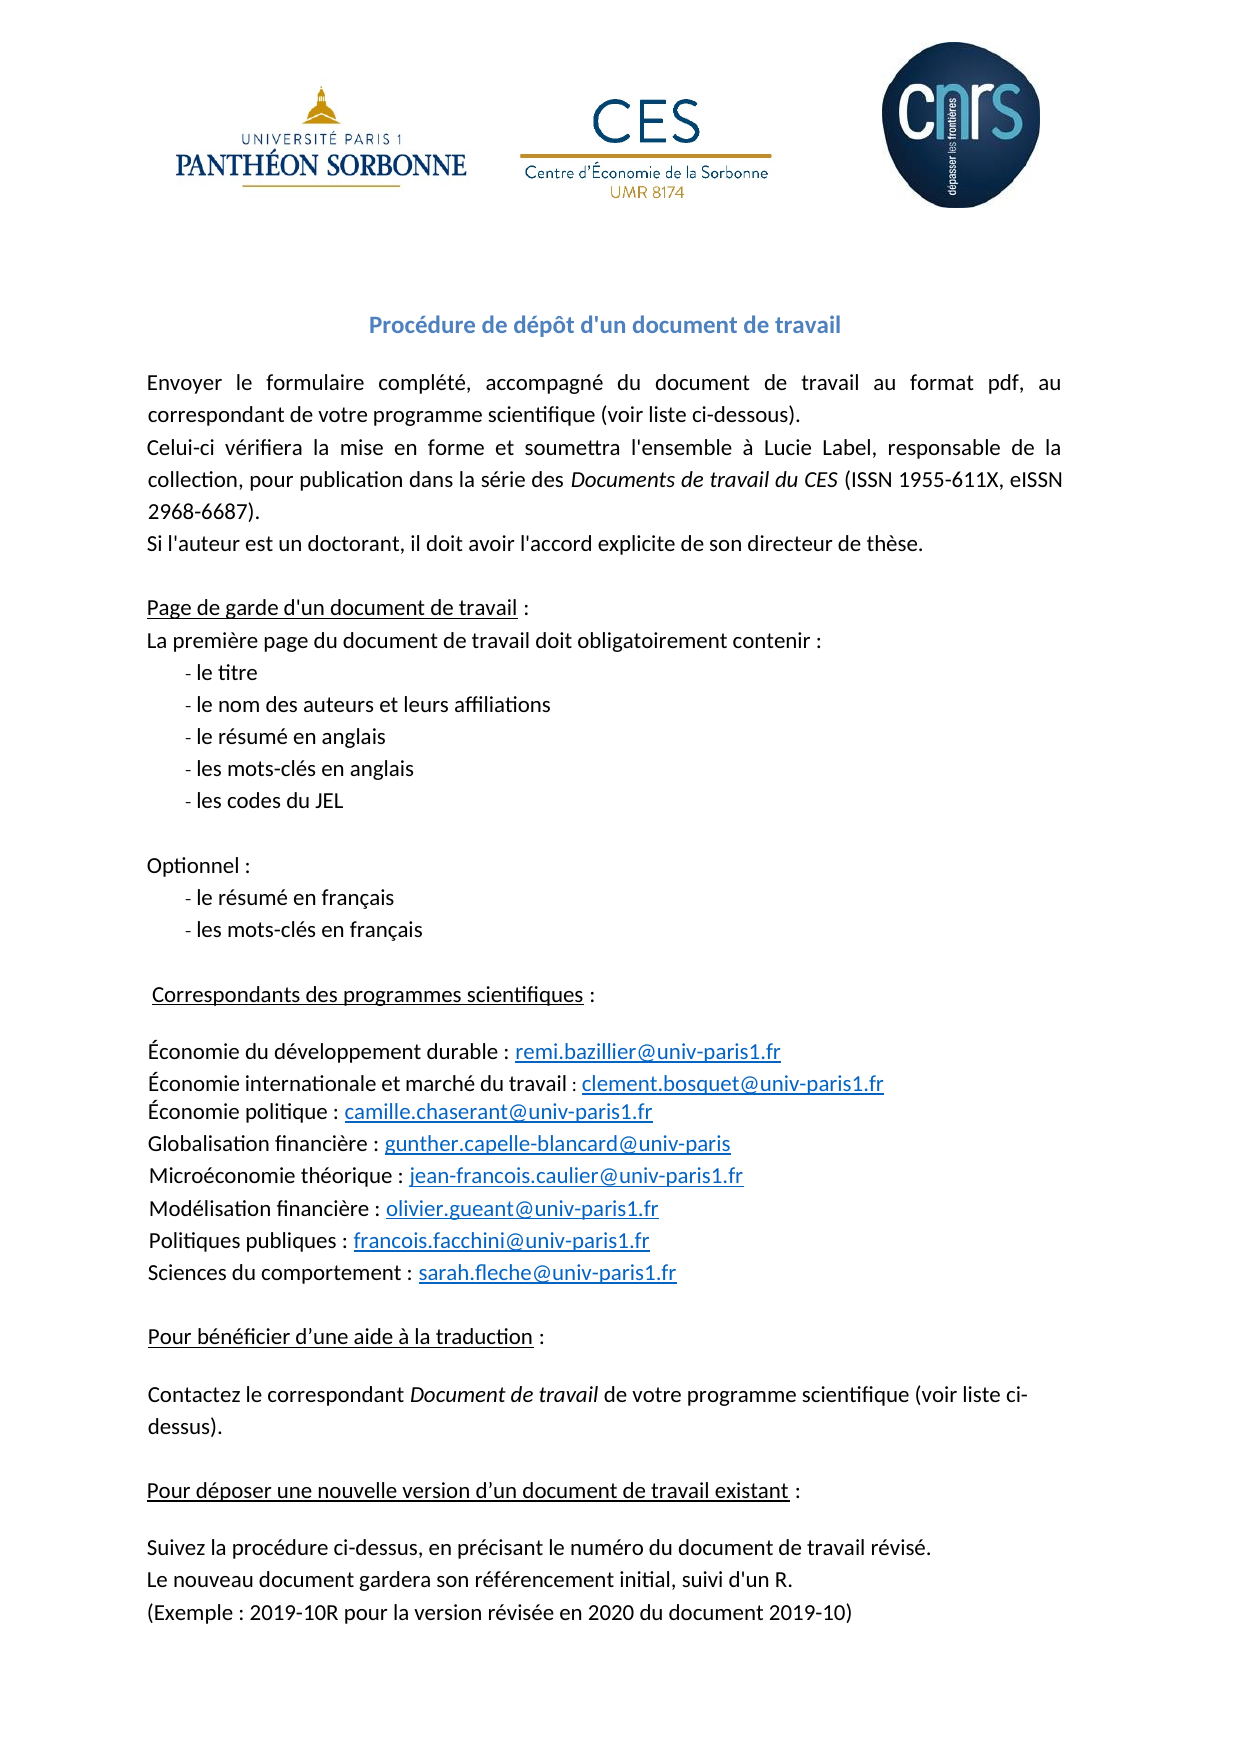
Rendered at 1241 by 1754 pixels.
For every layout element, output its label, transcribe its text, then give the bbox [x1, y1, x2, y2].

list les codes du JEL [184, 787, 1092, 815]
text Suivez la procédure ci-dessus, en précisant le numéro du document de travail révisé. [147, 1533, 1092, 1561]
list le résumé en anglais [184, 722, 1092, 750]
picture [882, 42, 1040, 208]
text Pour bénéficier d’une aide à la traduction : [148, 1322, 1092, 1351]
text Correspondants des programmes scientifiques : [147, 980, 1092, 1008]
text Celui-ci vérifiera la mise en forme et soumettra l'ensemble à Lucie Label, responsable de la collection, pour publication dans la série des Documents de travail du CES (ISSN 1955-611X, eISSN 2968-6687). [147, 433, 1063, 525]
text Microéconomie théorique : jean-francois.caulier@univ-paris1.fr [149, 1162, 1092, 1189]
text Modélisation financière : olivier.gueant@univ-paris1.fr [149, 1194, 1092, 1222]
text Envoyer le formulaire complété, accompagné du document de travail au format pdf, au correspondant de votre programme scientifique (voir liste ci-dessous). [147, 368, 1063, 428]
text Globalisation financière : gunther.capelle-blancard@univ-paris [148, 1129, 851, 1157]
list le titre [184, 658, 1092, 686]
list les mots-clés en anglais [184, 754, 1092, 782]
picture [157, 65, 485, 228]
text (Exemple : 2019-10R pour la version révisée en 2020 du document 2019-10) [147, 1598, 1092, 1626]
text Le nouveau document gardera son référencement initial, suivi d'un R. [147, 1566, 1092, 1594]
text La première page du document de travail doit obligatoirement contenir : [147, 626, 1092, 654]
text Économie internationale et marché du travail : clement.bosquet@univ-paris1.fr [148, 1069, 1063, 1097]
text Économie du développement durable : remi.bazillier@univ-paris1.fr [148, 1037, 851, 1065]
picture [489, 79, 802, 219]
text Pour déposer une nouvelle version d’un document de travail existant : [147, 1476, 1092, 1504]
text Contactez le correspondant Document de travail de votre programme scientifique (voir liste ci-dessus). [148, 1380, 1092, 1440]
text Sciences du comportement : sarah.fleche@univ-paris1.fr [148, 1258, 1092, 1286]
list le résumé en français [184, 883, 1092, 911]
text Procédure de dépôt d'un document de travail [369, 310, 1092, 340]
list les mots-clés en français [184, 915, 1092, 943]
text Économie politique : camille.chaserant@univ-paris1.fr [148, 1097, 851, 1125]
text Si l'auteur est un doctorant, il doit avoir l'accord explicite de son directeur de thèse. [147, 529, 1092, 557]
text Optionnel : [147, 851, 1092, 879]
text Politiques publiques : francois.facchini@univ-paris1.fr [149, 1226, 1092, 1254]
list le nom des auteurs et leurs affiliations [184, 690, 1092, 718]
text Page de garde d'un document de travail : [147, 593, 1092, 622]
